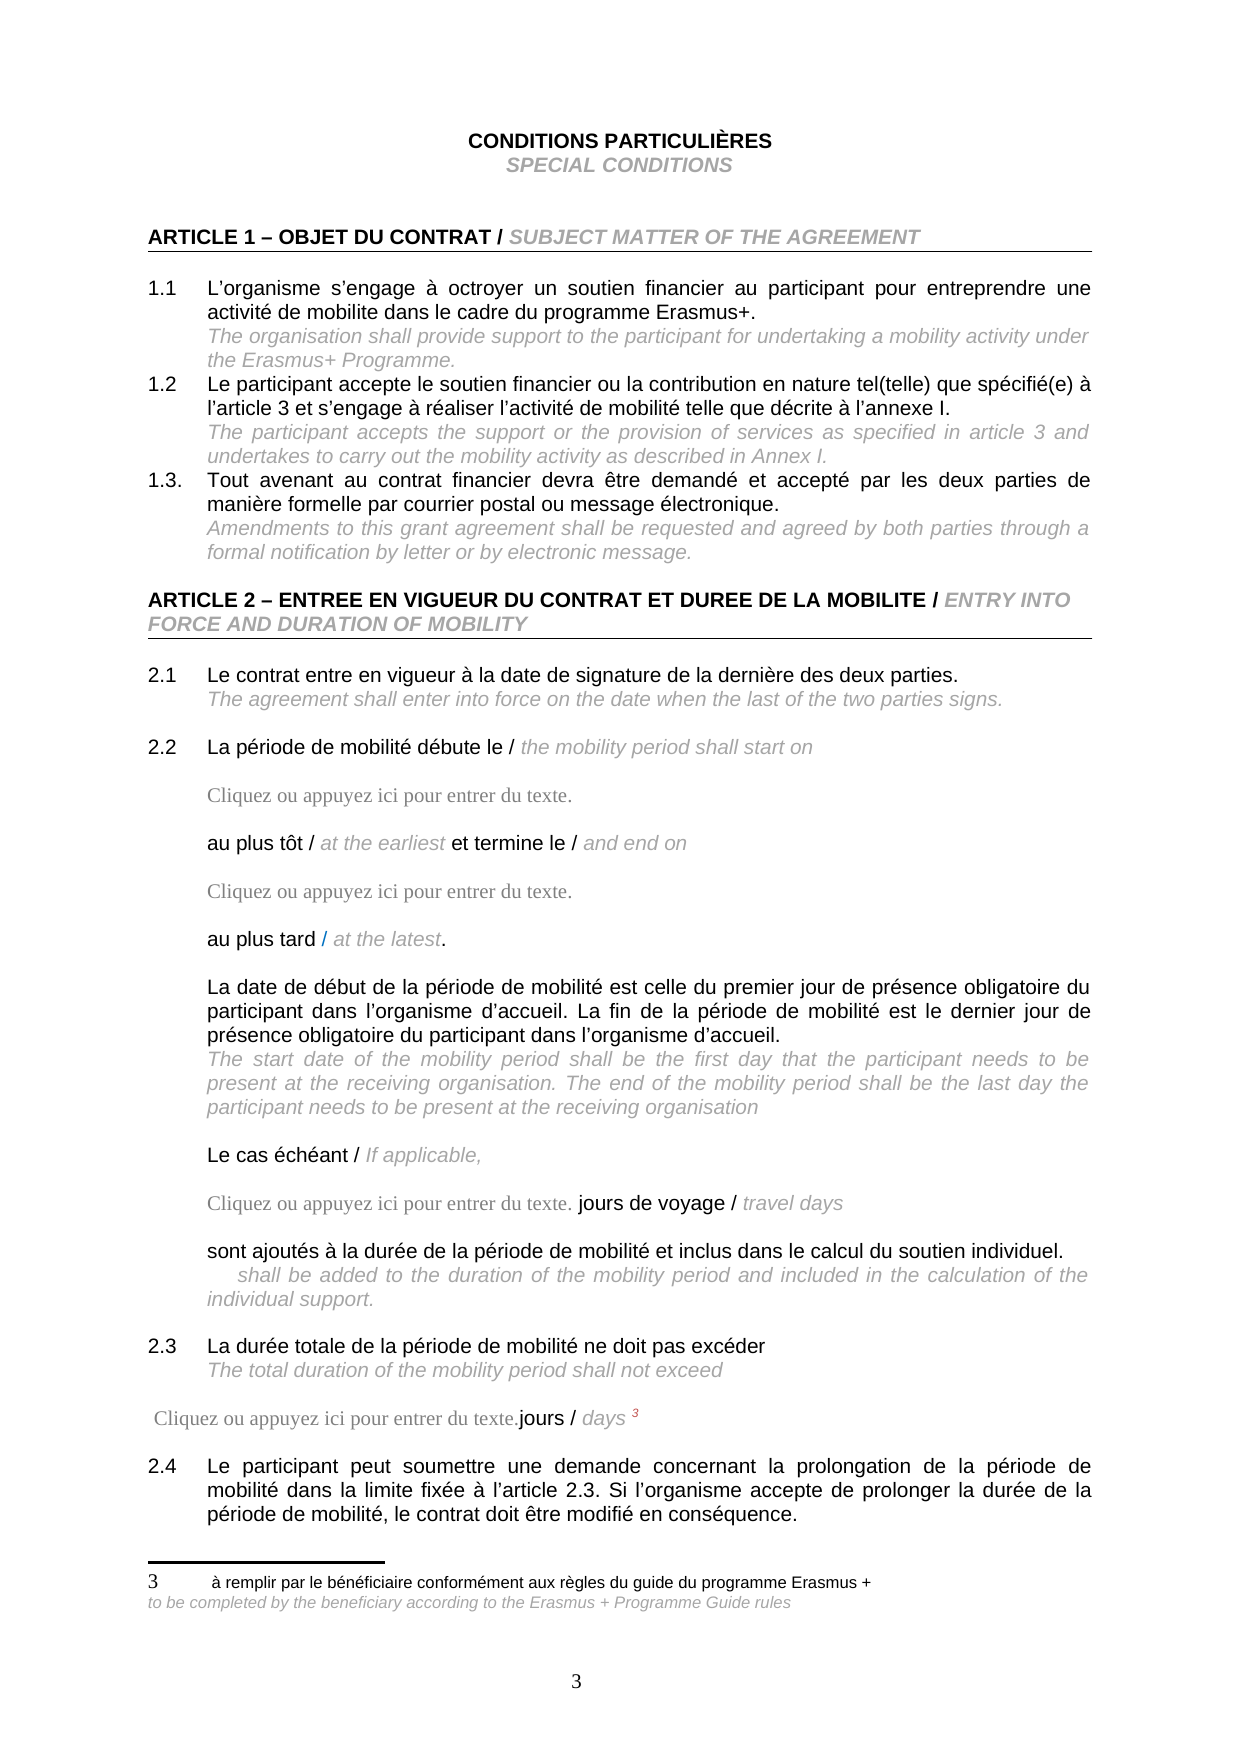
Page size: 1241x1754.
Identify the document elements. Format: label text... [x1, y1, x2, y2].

text ARTICLE 2 – ENTREE EN VIGUEUR DU CONTRAT ET DUREE DE LA MOBILITE / ENTRY INTO FORCE AND DURATION OF MOBILITY [148, 588, 1092, 638]
text La date de début de la période de mobilité est celle du premier jour de présence obligatoire du participant dans l’organisme d’accueil. La fin de la période de mobilité est le dernier jour de présence obligatoire du participant dans l’organisme d’accueil. [207, 975, 1092, 1047]
text The agreement shall enter into force on the date when the last of the two parties signs. [207, 687, 1092, 711]
text jours de voyage / travel days [207, 1190, 1092, 1214]
text sont ajoutés à la durée de la période de mobilité et inclus dans le calcul du soutien individuel. [207, 1238, 1092, 1262]
text The start date of the mobility period shall be the first day that the participant needs to be present at the receiving organisation. The end of the mobility period shall be the last day the participant needs to be present at the receiving organisation [207, 1047, 1092, 1118]
text shall be added to the duration of the mobility period and included in the calculation of the individual support. [148, 1262, 1092, 1310]
text Le cas échéant / If applicable, [207, 1142, 1092, 1166]
text jours / days [148, 1406, 1092, 1430]
text au plus tard / at the latest. [207, 927, 1092, 951]
list Le participant accepte le soutien financier ou la contribution en nature tel(telle) que spécifié(e) à l’article 3 et s’engage à réaliser l’activité de mobilité telle que décrite à l’annexe I. [148, 372, 1092, 420]
text 2.2 La période de mobilité débute le / the mobility period shall start on [148, 735, 1092, 759]
list The participant accepts the support or the provision of services as specified in article 3 and undertakes to carry out the mobility activity as described in Annex I. [207, 420, 1092, 468]
text Amendments to this grant agreement shall be requested and agreed by both parties through a formal notification by letter or by electronic message. [207, 516, 1092, 564]
list The organisation shall provide support to the participant for undertaking a mobility activity under the Erasmus+ Programme. [207, 324, 1092, 372]
text 1.3. Tout avenant au contrat financier devra être demandé et accepté par les deux parties de manière formelle par courrier postal ou message électronique. [148, 468, 1092, 516]
text 2.1 Le contrat entre en vigueur à la date de signature de la dernière des deux parties. [148, 663, 1092, 687]
list L’organisme s’engage à octroyer un soutien financier au participant pour entreprendre une activité de mobilite dans le cadre du programme Erasmus+. [148, 276, 1092, 324]
text 2.4 Le participant peut soumettre une demande concernant la prolongation de la période de mobilité dans la limite fixée à l’article 2.3. Si l’organisme accepte de prolonger la durée de la période de mobilité, le contrat doit être modifié en conséquence. [148, 1454, 1092, 1526]
text SPECIAL CONDITIONS [148, 153, 1092, 177]
text au plus tôt / at the earliest et termine le / and end on [207, 831, 1092, 855]
text ARTICLE 1 – OBJET DU CONTRAT / SUBJECT MATTER OF THE AGREEMENT [148, 224, 1092, 251]
text CONDITIONS PARTICULIÈRES [148, 129, 1092, 153]
text The total duration of the mobility period shall not exceed [207, 1358, 1092, 1382]
text 2.3 La durée totale de la période de mobilité ne doit pas excéder [148, 1334, 1092, 1358]
